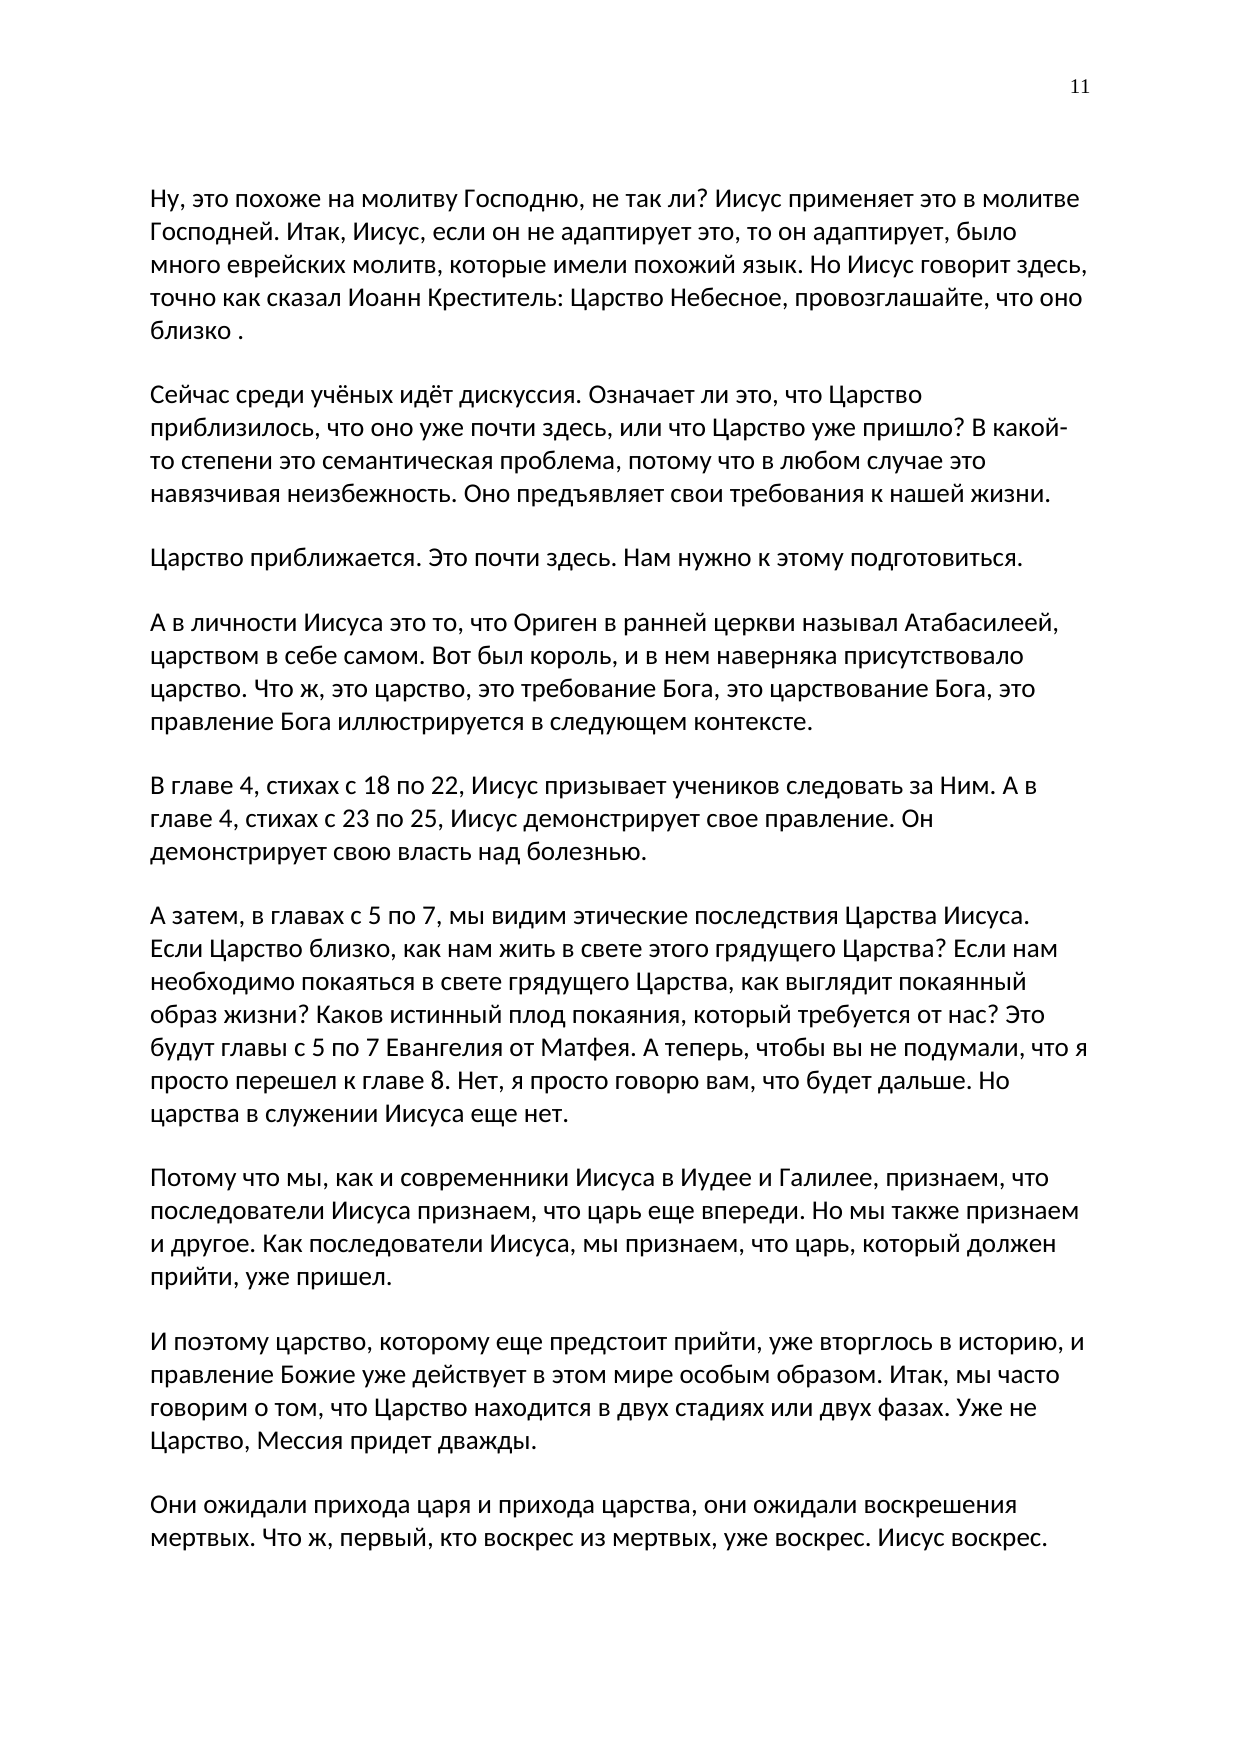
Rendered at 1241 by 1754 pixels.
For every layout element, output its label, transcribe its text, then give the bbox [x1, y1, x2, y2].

text Потому что мы, как и современники Иисуса в Иудее и Галилее, признаем, что последователи Иисуса признаем, что царь еще впереди. Но мы также признаем и другое. Как последователи Иисуса, мы признаем, что царь, который должен прийти, уже пришел. [150, 1161, 1090, 1293]
text И поэтому царство, которому еще предстоит прийти, уже вторглось в историю, и правление Божие уже действует в этом мире особым образом. Итак, мы часто говорим о том, что Царство находится в двух стадиях или двух фазах. Уже не Царство, Мессия придет дважды. [150, 1324, 1090, 1456]
text Ну, это похоже на молитву Господню, не так ли? Иисус применяет это в молитве Господней. Итак, Иисус, если он не адаптирует это, то он адаптирует, было много еврейских молитв, которые имели похожий язык. Но Иисус говорит здесь, точно как сказал Иоанн Креститель: Царство Небесное, провозглашайте, что оно близко . [150, 181, 1090, 346]
text Они ожидали прихода царя и прихода царства, они ожидали воскрешения мертвых. Что ж, первый, кто воскрес из мертвых, уже воскрес. Иисус воскрес. [150, 1487, 1090, 1553]
text А в личности Иисуса это то, что Ориген в ранней церкви называл Атабасилеей, царством в себе самом. Вот был король, и в нем наверняка присутствовало царство. Что ж, это царство, это требование Бога, это царствование Бога, это правление Бога иллюстрируется в следующем контексте. [150, 605, 1090, 737]
text Сейчас среди учёных идёт дискуссия. Означает ли это, что Царство приблизилось, что оно уже почти здесь, или что Царство уже пришло? В какой-то степени это семантическая проблема, потому что в любом случае это навязчивая неизбежность. Оно предъявляет свои требования к нашей жизни. [150, 377, 1090, 509]
text А затем, в главах с 5 по 7, мы видим этические последствия Царства Иисуса. Если Царство близко, как нам жить в свете этого грядущего Царства? Если нам необходимо покаяться в свете грядущего Царства, как выглядит покаянный образ жизни? Каков истинный плод покаяния, который требуется от нас? Это будут главы с 5 по 7 Евангелия от Матфея. А теперь, чтобы вы не подумали, что я просто перешел к главе 8. Нет, я просто говорю вам, что будет дальше. Но царства в служении Иисуса еще нет. [150, 898, 1090, 1129]
text В главе 4, стихах с 18 по 22, Иисус призывает учеников следовать за Ним. А в главе 4, стихах с 23 по 25, Иисус демонстрирует свое правление. Он демонстрирует свою власть над болезнью. [150, 768, 1090, 867]
text Царство приближается. Это почти здесь. Нам нужно к этому подготовиться. [150, 541, 1090, 574]
